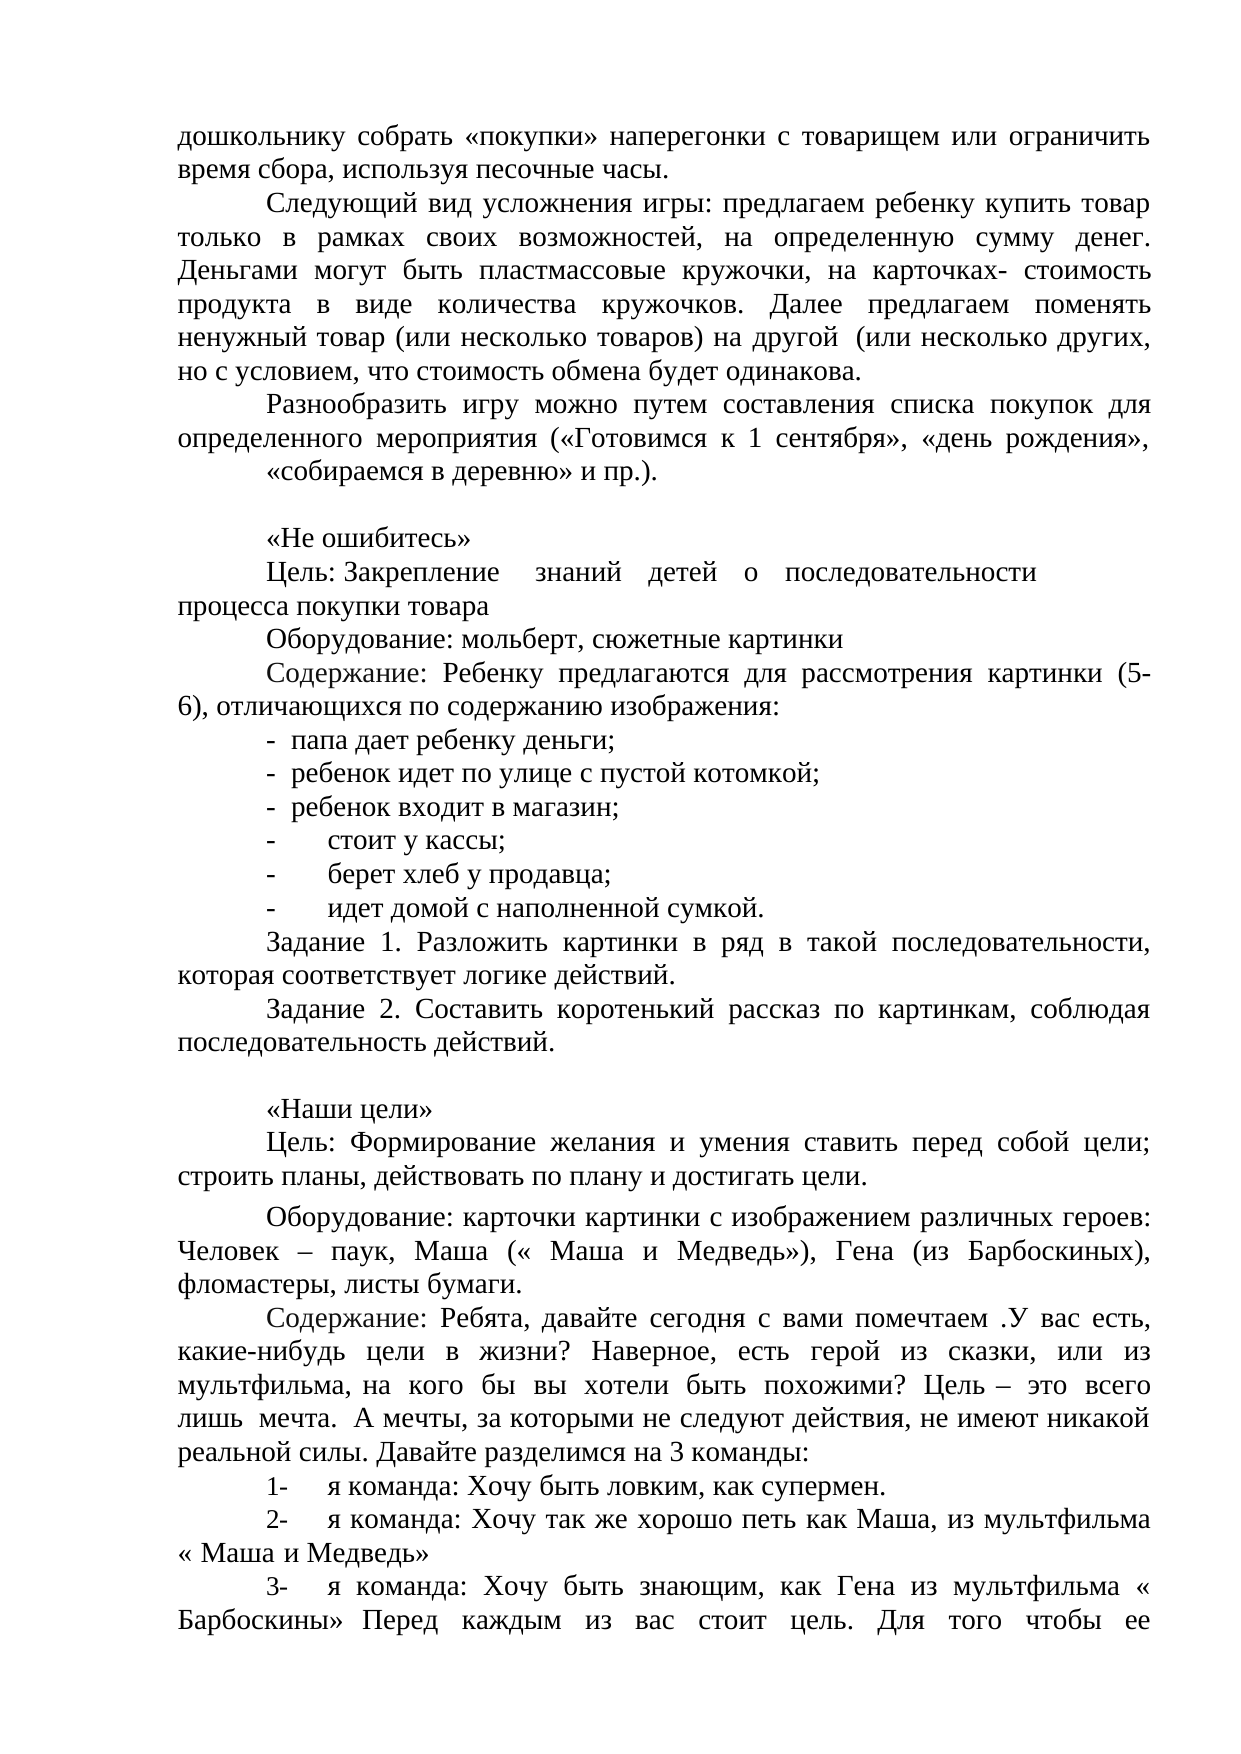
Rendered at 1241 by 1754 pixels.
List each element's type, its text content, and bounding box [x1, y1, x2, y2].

text «Не ошибитесь» [177, 521, 1151, 554]
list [177, 1568, 1151, 1635]
text Содержание: Ребята, давайте сегодня с вами помечтаем .У вас есть, какие-нибудь цели в жизни? Наверное, есть герой из сказки, или из мультфильма, на кого бы вы хотели быть похожими? Цель – это всего лишь мечта. А мечты, за которыми не следуют действия, не имеют никакой реальной силы. Давайте разделимся на 3 команды: [177, 1300, 1151, 1468]
text Оборудование: мольберт, сюжетные картинки [177, 621, 1151, 655]
list берет хлеб у продавца; [177, 856, 1151, 890]
list ребенок идет по улице с пустой котомкой; [177, 755, 1151, 789]
list я команда: Хочу быть ловким, как супермен. [177, 1468, 1151, 1501]
list я команда: Хочу так же хорошо петь как Маша, из мультфильма « Маша и Медведь» [177, 1501, 1151, 1568]
list идет домой с наполненной сумкой. [177, 890, 1151, 923]
text Цель: Формирование желания и умения ставить перед собой цели; строить планы, действовать по плану и достигать цели. [177, 1124, 1151, 1192]
text «Наши цели» [177, 1091, 1151, 1124]
text Цель: Закрепление знаний детей о последовательности процесса покупки товара [177, 554, 1151, 621]
text Содержание: Ребенку предлагаются для рассмотрения картинки (5-6), отличающихся по содержанию изображения: [177, 655, 1151, 722]
list ребенок входит в магазин; [177, 789, 1151, 822]
text Следующий вид усложнения игры: предлагаем ребенку купить товар только в рамках своих возможностей, на определенную сумму денег. Деньгами могут быть пластмассовые кружочки, на карточках- стоимость продукта в виде количества кружочков. Далее предлагаем поменять ненужный товар (или несколько товаров) на другой (или несколько других, но с условием, что стоимость обмена будет одинакова. [177, 185, 1151, 386]
text Задание 1. Разложить картинки в ряд в такой последовательности, которая соответствует логике действий. [177, 924, 1151, 991]
text «собираемся в деревню» и пр.). [177, 453, 1151, 487]
list папа дает ребенку деньги; [177, 722, 1151, 755]
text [177, 118, 1151, 185]
text Задание 2. Составить коротенький рассказ по картинкам, соблюдая последовательность действий. [177, 991, 1151, 1058]
list стоит у кассы; [177, 822, 1151, 856]
text Разнообразить игру можно путем составления списка покупок для определенного мероприятия («Готовимся к 1 сентября», «день рождения», [177, 386, 1151, 453]
text Оборудование: карточки картинки с изображением различных героев: Человек – паук, Маша (« Маша и Медведь»), Гена (из Барбоскиных), фломастеры, листы бумаги. [177, 1199, 1151, 1300]
